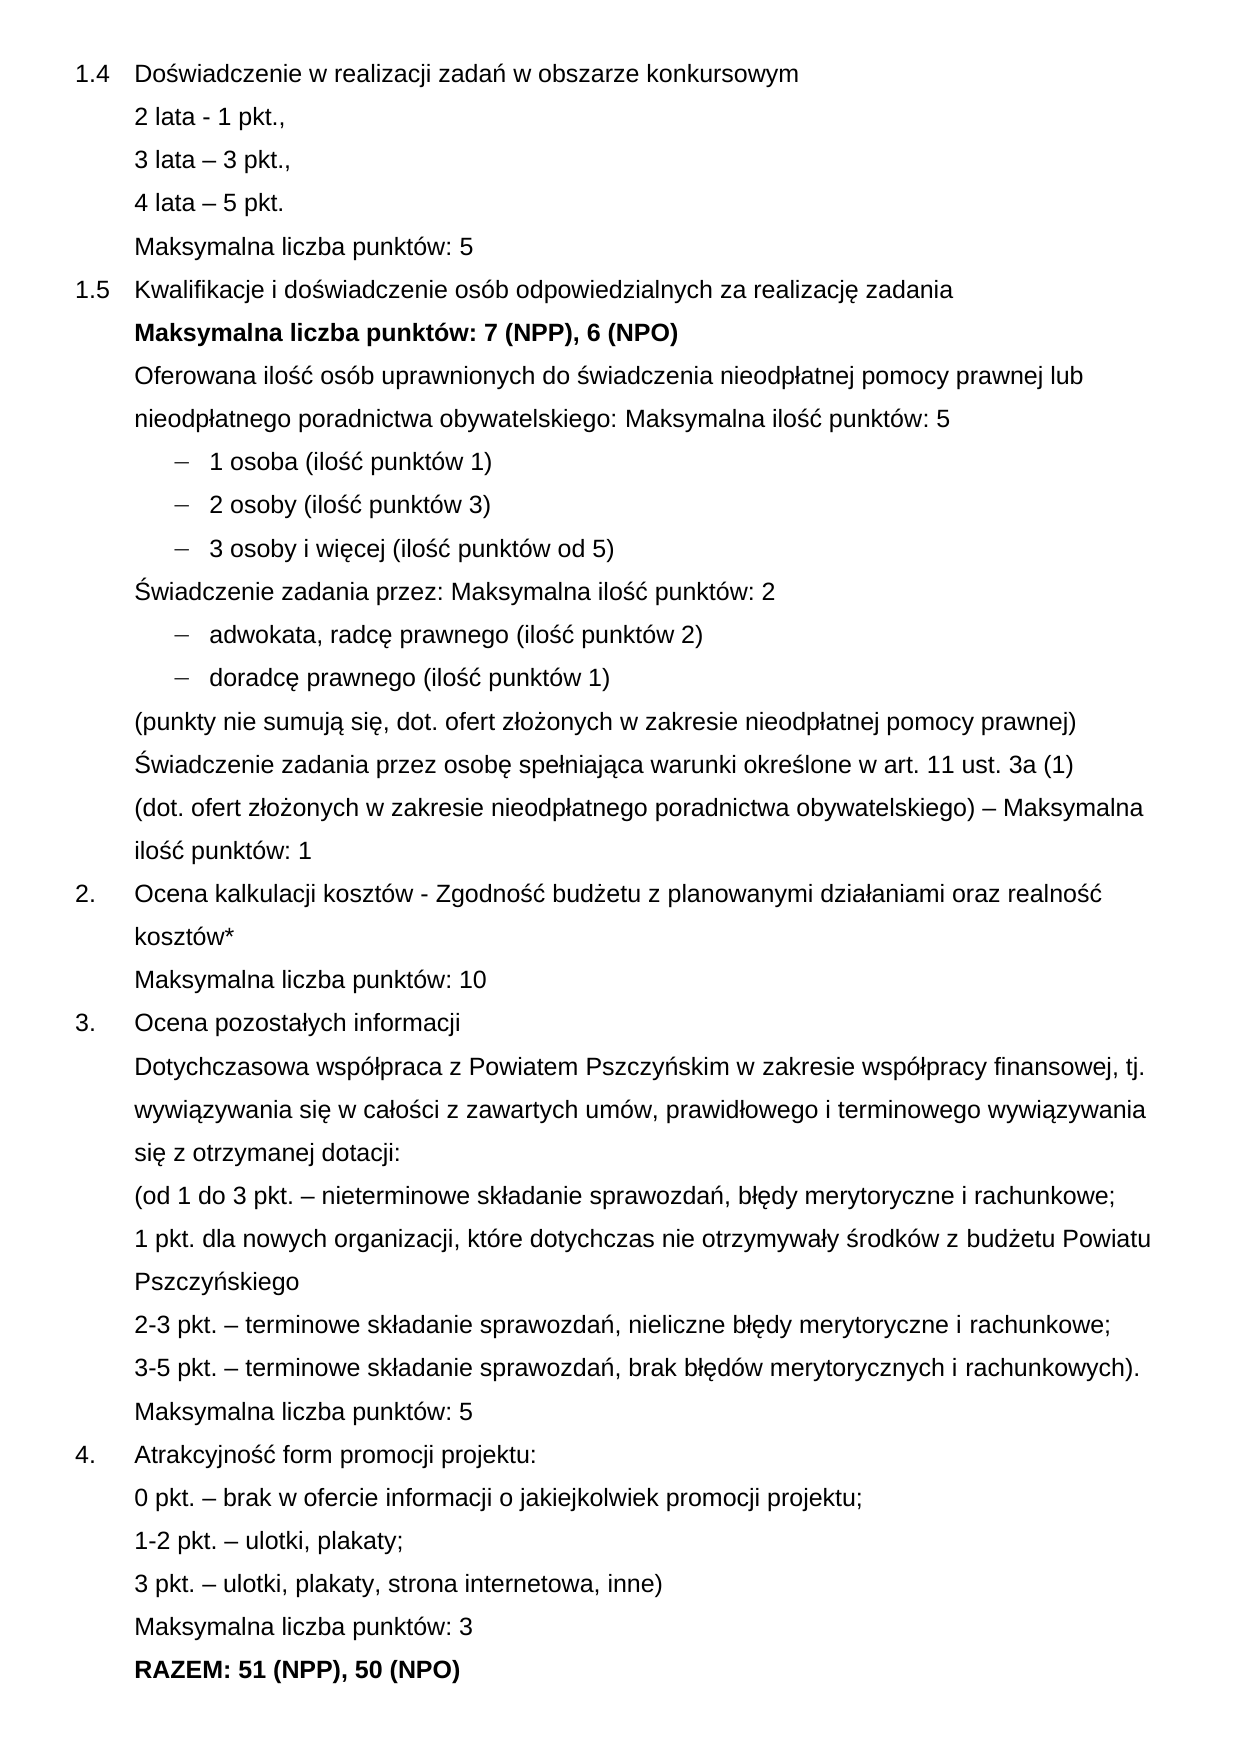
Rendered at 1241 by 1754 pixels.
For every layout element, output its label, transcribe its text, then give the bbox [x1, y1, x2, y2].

list Ocena pozostałych informacji [75, 1008, 1165, 1037]
list doradcę prawnego (ilość punktów 1) [172, 663, 1165, 692]
text 2 lata - 1 pkt., [134, 102, 1165, 131]
text 1-2 pkt. – ulotki, plakaty; [134, 1526, 1165, 1554]
list 1 osoba (ilość punktów 1) [172, 447, 1165, 476]
text Maksymalna liczba punktów: 3 [134, 1612, 1165, 1641]
list 3 osoby i więcej (ilość punktów od 5) [172, 534, 1165, 562]
list Kwalifikacje i doświadczenie osób odpowiedzialnych za realizację zadania [75, 275, 1165, 303]
text 3 lata – 3 pkt., [134, 145, 1165, 174]
text Maksymalna liczba punktów: 5 [134, 1396, 1165, 1425]
text (punkty nie sumują się, dot. ofert złożonych w zakresie nieodpłatnej pomocy prawnej) [134, 706, 1165, 735]
text 1.4 Doświadczenie w realizacji zadań w obszarze konkursowym [75, 59, 1165, 88]
text 0 pkt. – brak w ofercie informacji o jakiejkolwiek promocji projektu; [134, 1483, 1165, 1511]
list Ocena kalkulacji kosztów - Zgodność budżetu z planowanymi działaniami oraz realność kosztów* [75, 879, 1165, 951]
text (od 1 do 3 pkt. – nieterminowe składanie sprawozdań, błędy merytoryczne i rachunkowe; 1 pkt. dla nowych organizacji, które dotychczas nie otrzymywały środków z budżetu Powiatu Pszczyńskiego 2-3 pkt. – terminowe składanie sprawozdań, nieliczne błędy merytoryczne i rachunkowe; 3-5 pkt. – terminowe składanie sprawozdań, brak błędów merytorycznych i rachunkowych). [134, 1181, 1165, 1382]
text Świadczenie zadania przez osobę spełniająca warunki określone w art. 11 ust. 3a (1) (dot. ofert złożonych w zakresie nieodpłatnego poradnictwa obywatelskiego) – Maksymalna ilość punktów: 1 [134, 749, 1165, 864]
text Maksymalna liczba punktów: 7 (NPP), 6 (NPO) [134, 318, 1165, 347]
list 2 osoby (ilość punktów 3) [172, 490, 1165, 519]
text Świadczenie zadania przez: Maksymalna ilość punktów: 2 [134, 577, 1165, 606]
text 4 lata – 5 pkt. [134, 188, 1165, 217]
text 3 pkt. – ulotki, plakaty, strona internetowa, inne) [134, 1569, 1165, 1598]
text Maksymalna liczba punktów: 5 [134, 232, 1165, 260]
text RAZEM: 51 (NPP), 50 (NPO) [134, 1655, 1165, 1684]
text Oferowana ilość osób uprawnionych do świadczenia nieodpłatnej pomocy prawnej lub nieodpłatnego poradnictwa obywatelskiego: Maksymalna ilość punktów: 5 [134, 361, 1165, 433]
text Dotychczasowa współpraca z Powiatem Pszczyńskim w zakresie współpracy finansowej, tj. wywiązywania się w całości z zawartych umów, prawidłowego i terminowego wywiązywania się z otrzymanej dotacji: [134, 1051, 1165, 1166]
text Maksymalna liczba punktów: 10 [134, 965, 1165, 994]
list adwokata, radcę prawnego (ilość punktów 2) [172, 620, 1165, 649]
list Atrakcyjność form promocji projektu: [75, 1439, 1165, 1468]
